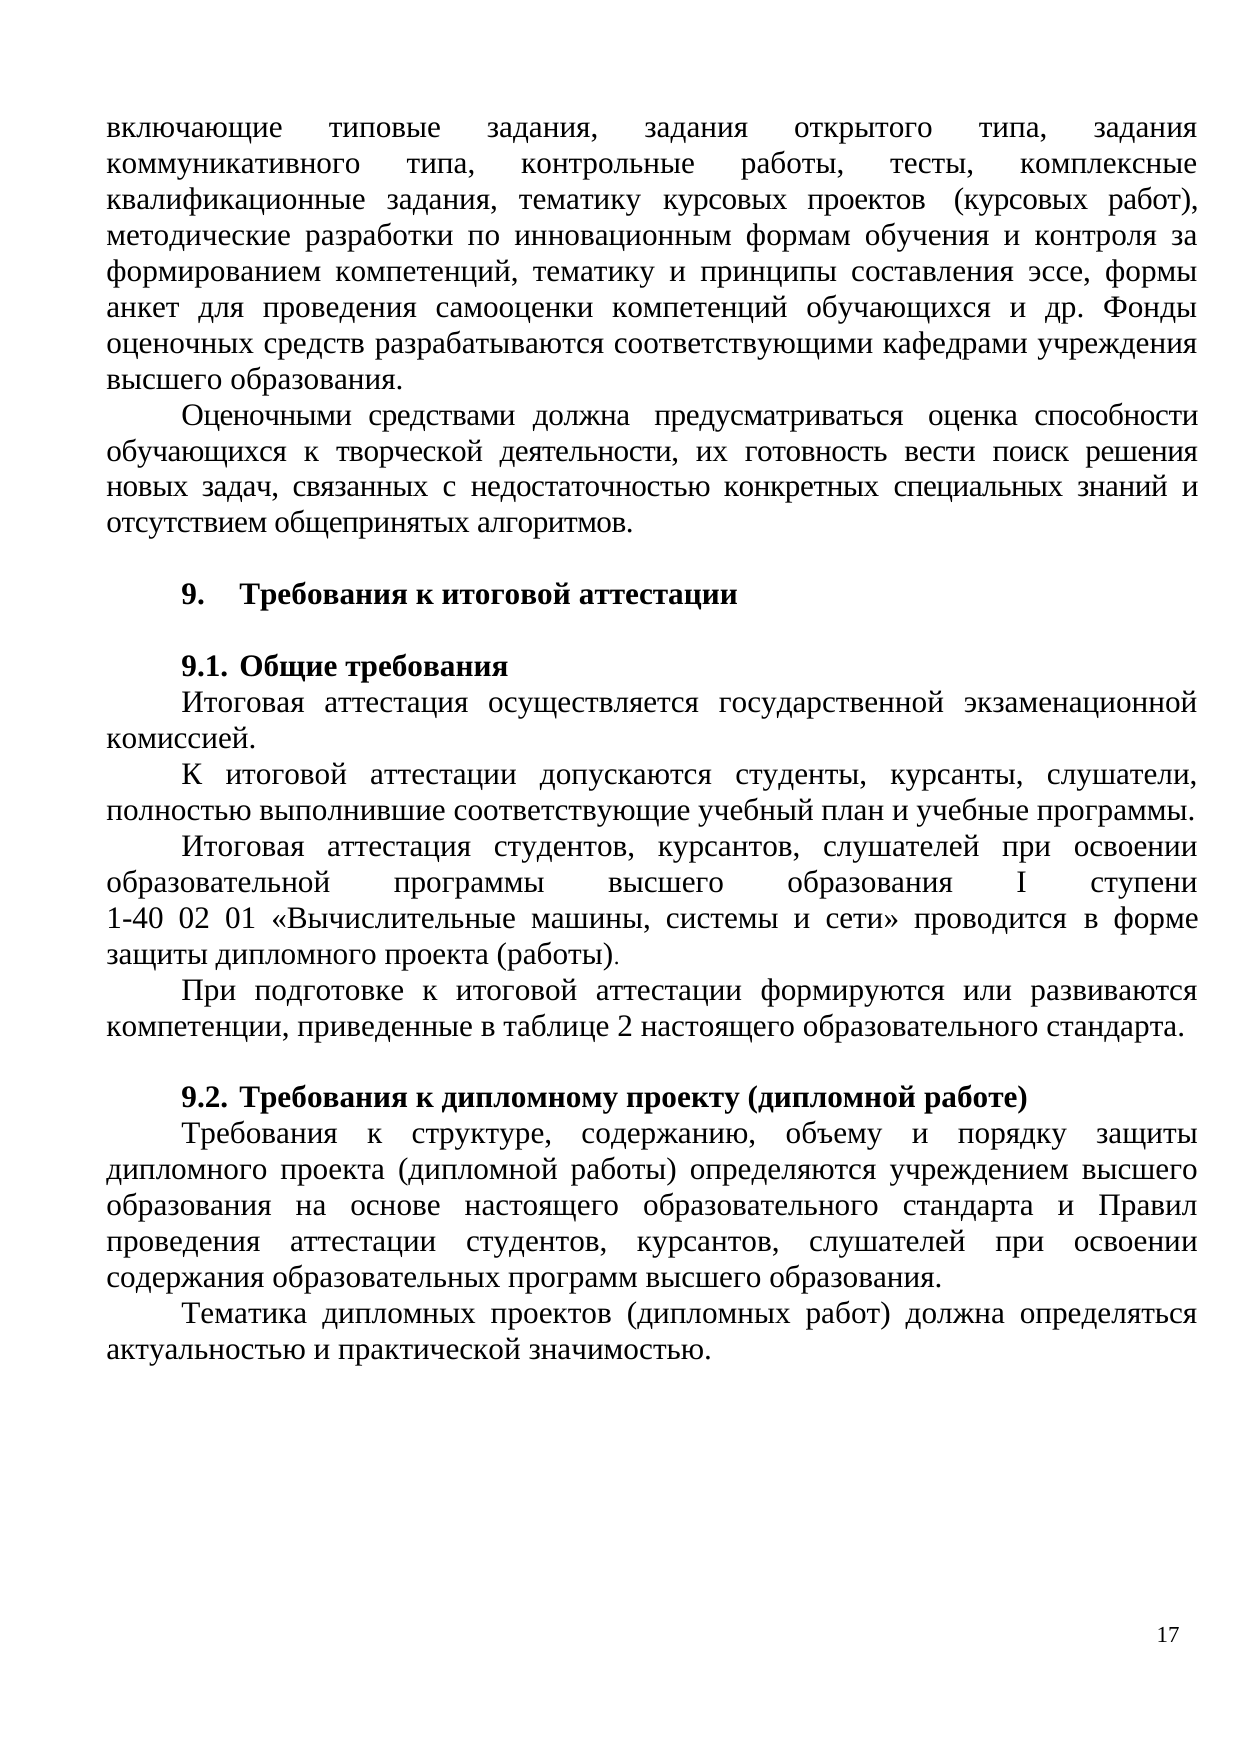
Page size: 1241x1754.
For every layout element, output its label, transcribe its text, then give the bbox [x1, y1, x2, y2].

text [106, 108, 1198, 396]
text К итоговой аттестации допускаются студенты, курсанты, слушатели, полностью выполнившие соответствующие учебный план и учебные программы. [106, 755, 1198, 827]
list Требования к итоговой аттестации [106, 576, 1198, 611]
list Требования к дипломному проекту (дипломной работе) [106, 1079, 1198, 1114]
text Итоговая аттестация студентов, курсантов, слушателей при освоении образовательной программы высшего образования I ступени 1-40 02 01 «Вычислительные машины, системы и сети» проводится в форме защиты дипломного проекта (работы). [106, 827, 1198, 971]
text При подготовке к итоговой аттестации формируются или развиваются компетенции, приведенные в таблице 2 настоящего образовательного стандарта. [106, 971, 1198, 1043]
text Итоговая аттестация осуществляется государственной экзаменационной комиссией. [106, 683, 1198, 755]
text Оценочными средствами должна предусматриваться оценка способности обучающихся к творческой деятельности, их готовность вести поиск решения новых задач, связанных с недостаточностью конкретных специальных знаний и отсутствием общепринятых алгоритмов. [106, 396, 1198, 539]
list Общие требования [106, 647, 1198, 683]
text Тематика дипломных проектов (дипломных работ) должна определяться актуальностью и практической значимостью. [106, 1294, 1198, 1366]
text Требования к структуре, содержанию, объему и порядку защиты дипломного проекта (дипломной работы) определяются учреждением высшего образования на основе настоящего образовательного стандарта и Правил проведения аттестации студентов, курсантов, слушателей при освоении содержания образовательных программ высшего образования. [106, 1114, 1198, 1294]
